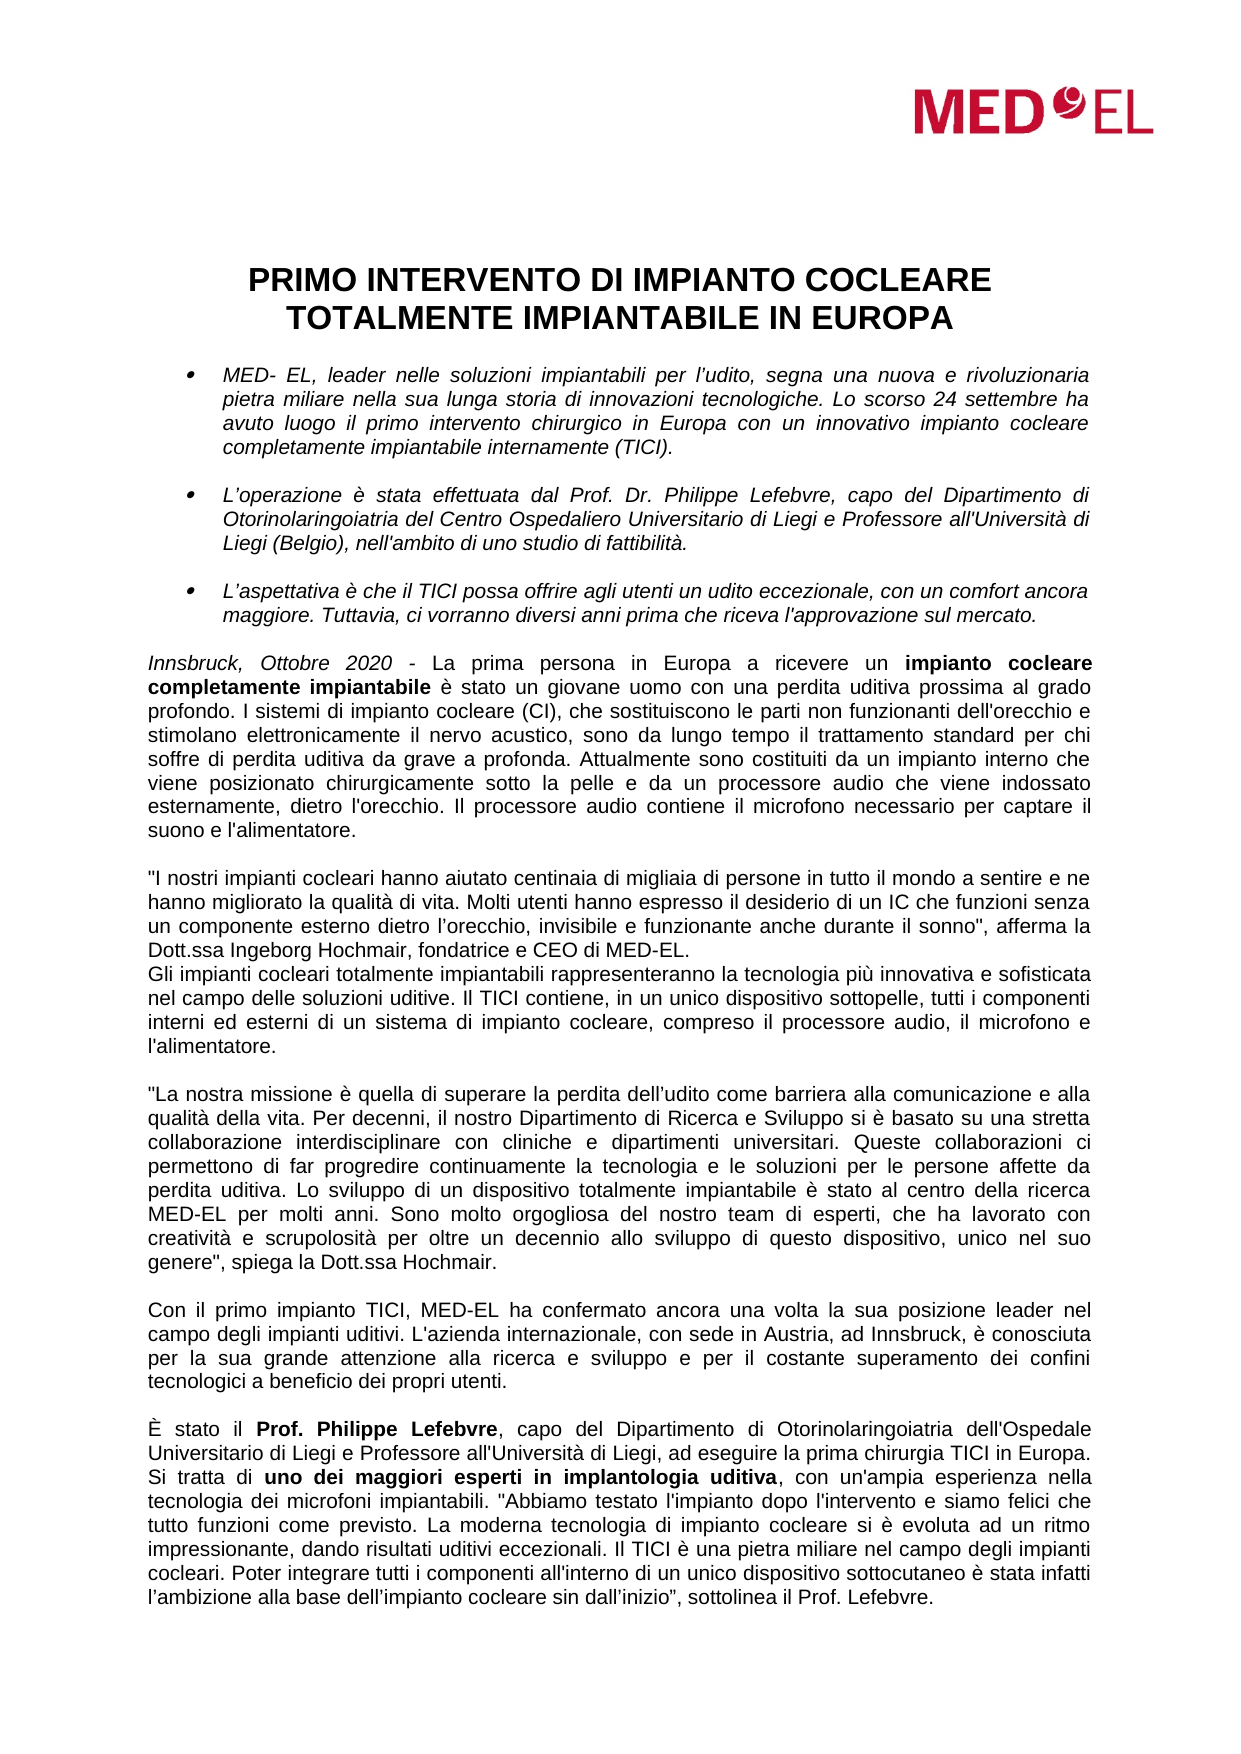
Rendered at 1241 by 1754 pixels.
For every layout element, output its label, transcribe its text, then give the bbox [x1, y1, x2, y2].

list L’operazione è stata effettuata dal Prof. Dr. Philippe Lefebvre, capo del Dipartimento di Otorinolaringoiatria del Centro Ospedaliero Universitario di Liegi e Professore all'Università di Liegi (Belgio), nell'ambito di uno studio di fattibilità. [185, 483, 1092, 555]
list MED- EL, leader nelle soluzioni impiantabili per l’udito, segna una nuova e rivoluzionaria pietra miliare nella sua lunga storia di innovazioni tecnologiche. Lo scorso 24 settembre ha avuto luogo il primo intervento chirurgico in Europa con un innovativo impianto cocleare completamente impiantabile internamente (TICI). [185, 363, 1092, 459]
text "I nostri impianti cocleari hanno aiutato centinaia di migliaia di persone in tutto il mondo a sentire e ne hanno migliorato la qualità di vita. Molti utenti hanno espresso il desiderio di un IC che funzioni senza un componente esterno dietro l’orecchio, invisibile e funzionante anche durante il sonno", afferma la Dott.ssa Ingeborg Hochmair, fondatrice e CEO di MED-EL. [148, 866, 1092, 962]
text PRIMO INTERVENTO DI IMPIANTO COCLEARE TOTALMENTE IMPIANTABILE IN EUROPA [148, 259, 1092, 336]
list L’aspettativa è che il TICI possa offrire agli utenti un udito eccezionale, con un comfort ancora maggiore. Tuttavia, ci vorranno diversi anni prima che riceva l'approvazione sul mercato. [185, 579, 1092, 627]
picture [906, 0, 1241, 144]
text È stato il Prof. Philippe Lefebvre, capo del Dipartimento di Otorinolaringoiatria dell'Ospedale Universitario di Liegi e Professore all'Università di Liegi, ad eseguire la prima chirurgia TICI in Europa. Si tratta di uno dei maggiori esperti in implantologia uditiva, con un'ampia esperienza nella tecnologia dei microfoni impiantabili. "Abbiamo testato l'impianto dopo l'intervento e siamo felici che tutto funzioni come previsto. La moderna tecnologia di impianto cocleare si è evoluta ad un ritmo impressionante, dando risultati uditivi eccezionali. Il TICI è una pietra miliare nel campo degli impianti cocleari. Poter integrare tutti i componenti all'interno di un unico dispositivo sottocutaneo è stata infatti l’ambizione alla base dell’impianto cocleare sin dall’inizio”, sottolinea il Prof. Lefebvre. [148, 1417, 1092, 1609]
text Con il primo impianto TICI, MED-EL ha confermato ancora una volta la sua posizione leader nel campo degli impianti uditivi. L'azienda internazionale, con sede in Austria, ad Innsbruck, è conosciuta per la sua grande attenzione alla ricerca e sviluppo e per il costante superamento dei confini tecnologici a beneficio dei propri utenti. [148, 1297, 1092, 1393]
text Gli impianti cocleari totalmente impiantabili rappresenteranno la tecnologia più innovativa e sofisticata nel campo delle soluzioni uditive. Il TICI contiene, in un unico dispositivo sottopelle, tutti i componenti interni ed esterni di un sistema di impianto cocleare, compreso il processore audio, il microfono e l'alimentatore. [148, 962, 1092, 1058]
text Innsbruck, Ottobre 2020 - La prima persona in Europa a ricevere un impianto cocleare completamente impiantabile è stato un giovane uomo con una perdita uditiva prossima al grado profondo. I sistemi di impianto cocleare (CI), che sostituiscono le parti non funzionanti dell'orecchio e stimolano elettronicamente il nervo acustico, sono da lungo tempo il trattamento standard per chi soffre di perdita uditiva da grave a profonda. Attualmente sono costituiti da un impianto interno che viene posizionato chirurgicamente sotto la pelle e da un processore audio che viene indossato esternamente, dietro l'orecchio. Il processore audio contiene il microfono necessario per captare il suono e l'alimentatore. [148, 651, 1092, 842]
text "La nostra missione è quella di superare la perdita dell’udito come barriera alla comunicazione e alla qualità della vita. Per decenni, il nostro Dipartimento di Ricerca e Sviluppo si è basato su una stretta collaborazione interdisciplinare con cliniche e dipartimenti universitari. Queste collaborazioni ci permettono di far progredire continuamente la tecnologia e le soluzioni per le persone affette da perdita uditiva. Lo sviluppo di un dispositivo totalmente impiantabile è stato al centro della ricerca MED-EL per molti anni. Sono molto orgogliosa del nostro team di esperti, che ha lavorato con creatività e scrupolosità per oltre un decennio allo sviluppo di questo dispositivo, unico nel suo genere", spiega la Dott.ssa Hochmair. [148, 1082, 1092, 1273]
